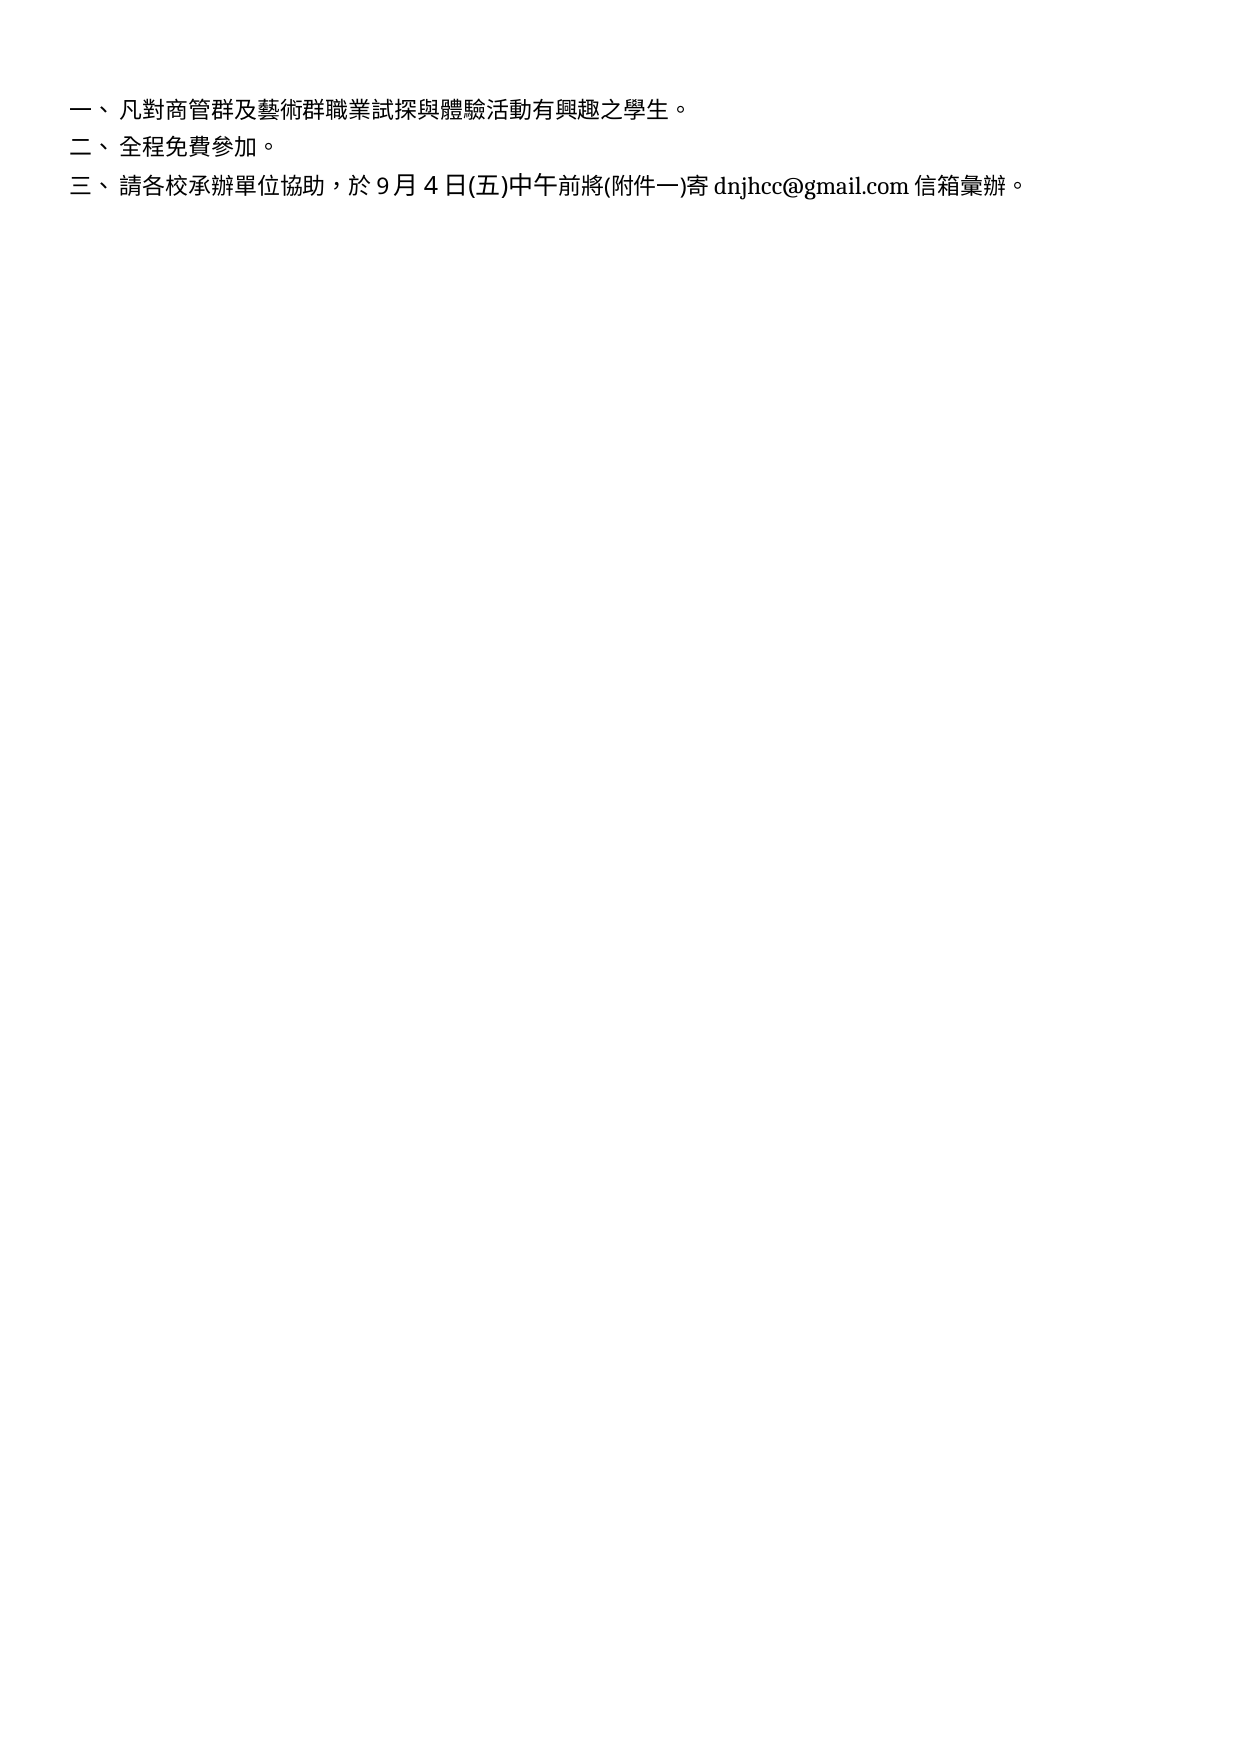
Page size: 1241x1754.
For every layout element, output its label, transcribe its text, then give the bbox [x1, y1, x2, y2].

list 請各校承辦單位協助，於9月4日(五)中午前將(附件一)寄dnjhcc@gmail.com信箱彙辦。 【附件二】 [69, 164, 1165, 202]
list 全程免費參加。 [69, 127, 1165, 164]
list 凡對商管群及藝術群職業試探與體驗活動有興趣之學生。 [69, 89, 1165, 127]
